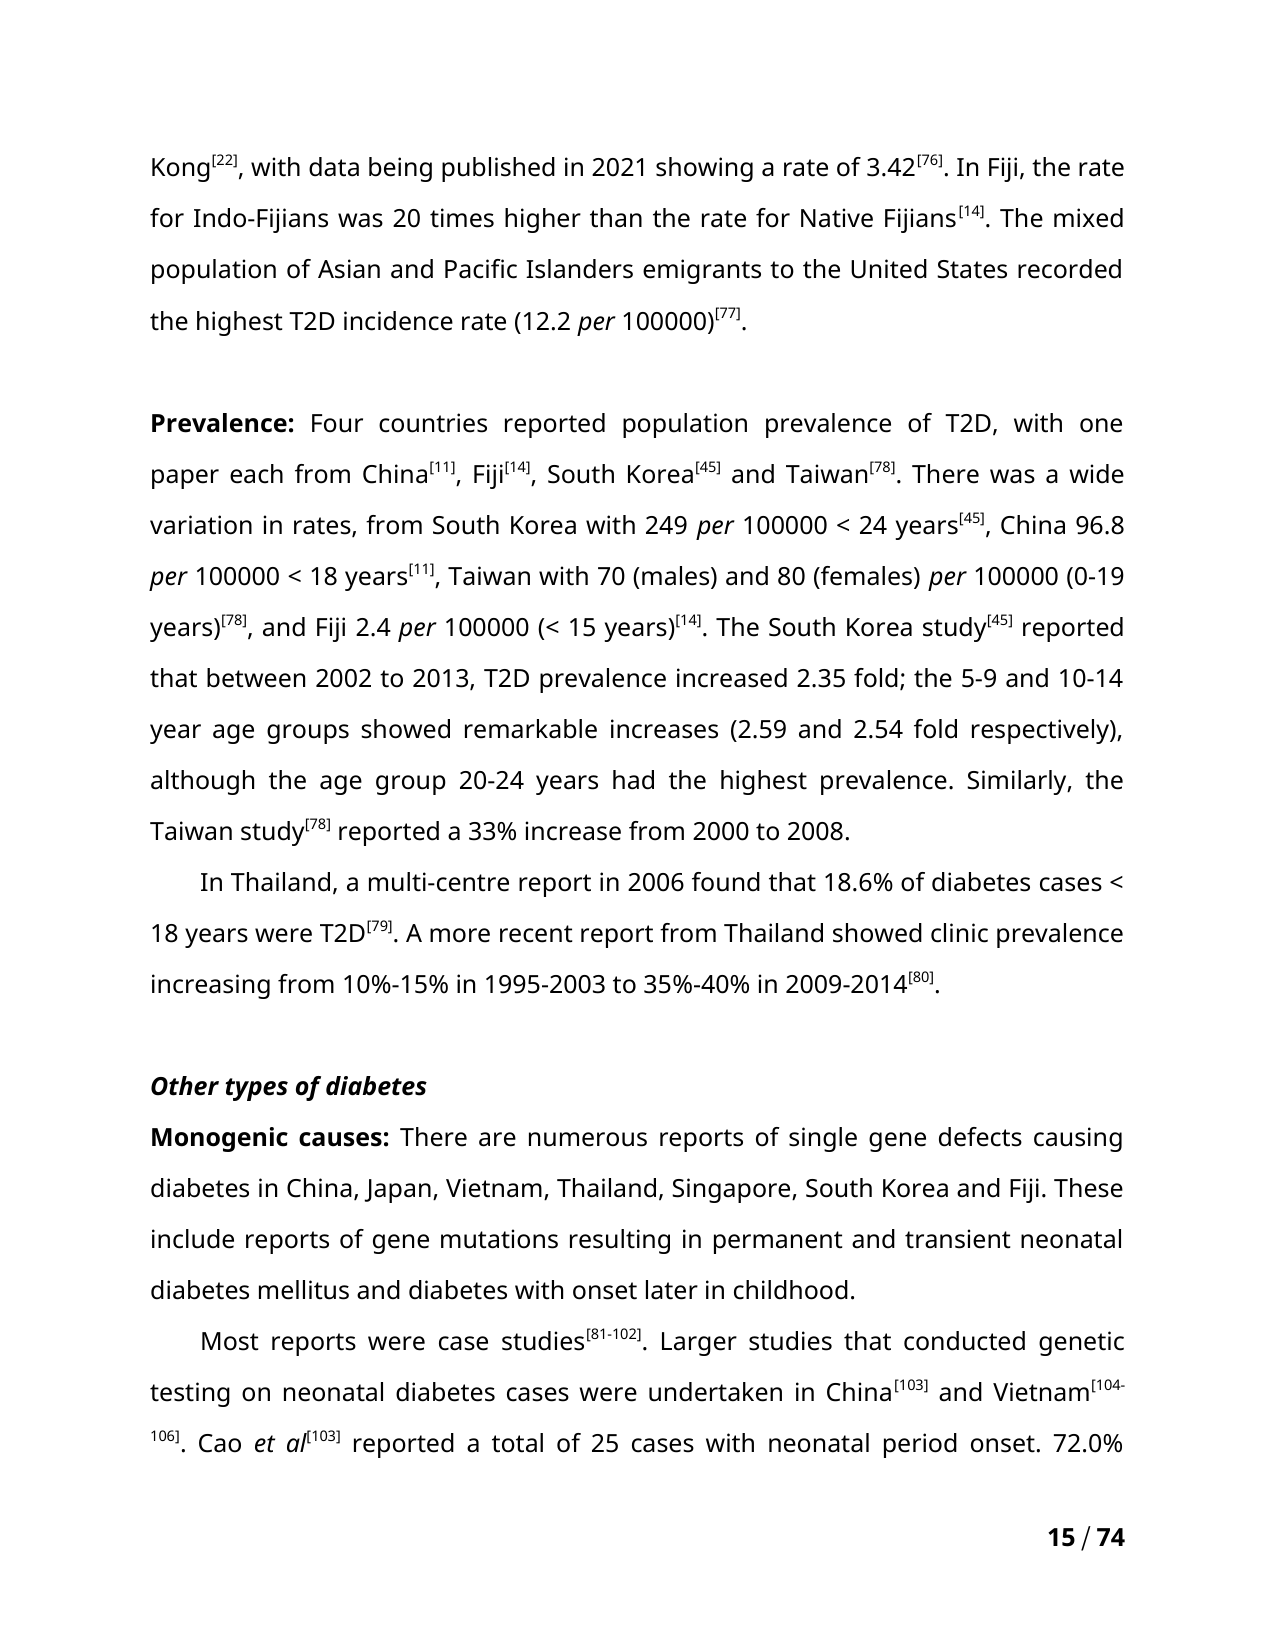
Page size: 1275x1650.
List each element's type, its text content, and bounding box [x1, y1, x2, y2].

text Monogenic causes: There are numerous reports of single gene defects causing diabetes in China, Japan, Vietnam, Thailand, Singapore, South Korea and Fiji. These include reports of gene mutations resulting in permanent and transient neonatal diabetes mellitus and diabetes with onset later in childhood. [150, 1120, 1125, 1307]
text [150, 1324, 1125, 1460]
text Prevalence: Four countries reported population prevalence of T2D, with one paper each from China[11], Fiji[14], South Korea[45] and Taiwan[78]. There was a wide variation in rates, from South Korea with 249 per 100000 < 24 years[45], China 96.8 per 100000 < 18 years[11], Taiwan with 70 (males) and 80 (females) per 100000 (0-19 years)[78], and Fiji 2.4 per 100000 (< 15 years)[14]. The South Korea study[45] reported that between 2002 to 2013, T2D prevalence increased 2.35 fold; the 5-9 and 10-14 year age groups showed remarkable increases (2.59 and 2.54 fold respectively), although the age group 20-24 years had the highest prevalence. Similarly, the Taiwan study[78] reported a 33% increase from 2000 to 2008. [150, 405, 1125, 848]
text In Thailand, a multi-centre report in 2006 found that 18.6% of diabetes cases < 18 years were T2D[79]. A more recent report from Thailand showed clinic prevalence increasing from 10%-15% in 1995-2003 to 35%-40% in 2009-2014[80]. [150, 864, 1125, 1001]
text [150, 150, 1125, 337]
text Other types of diabetes [150, 1069, 1125, 1103]
